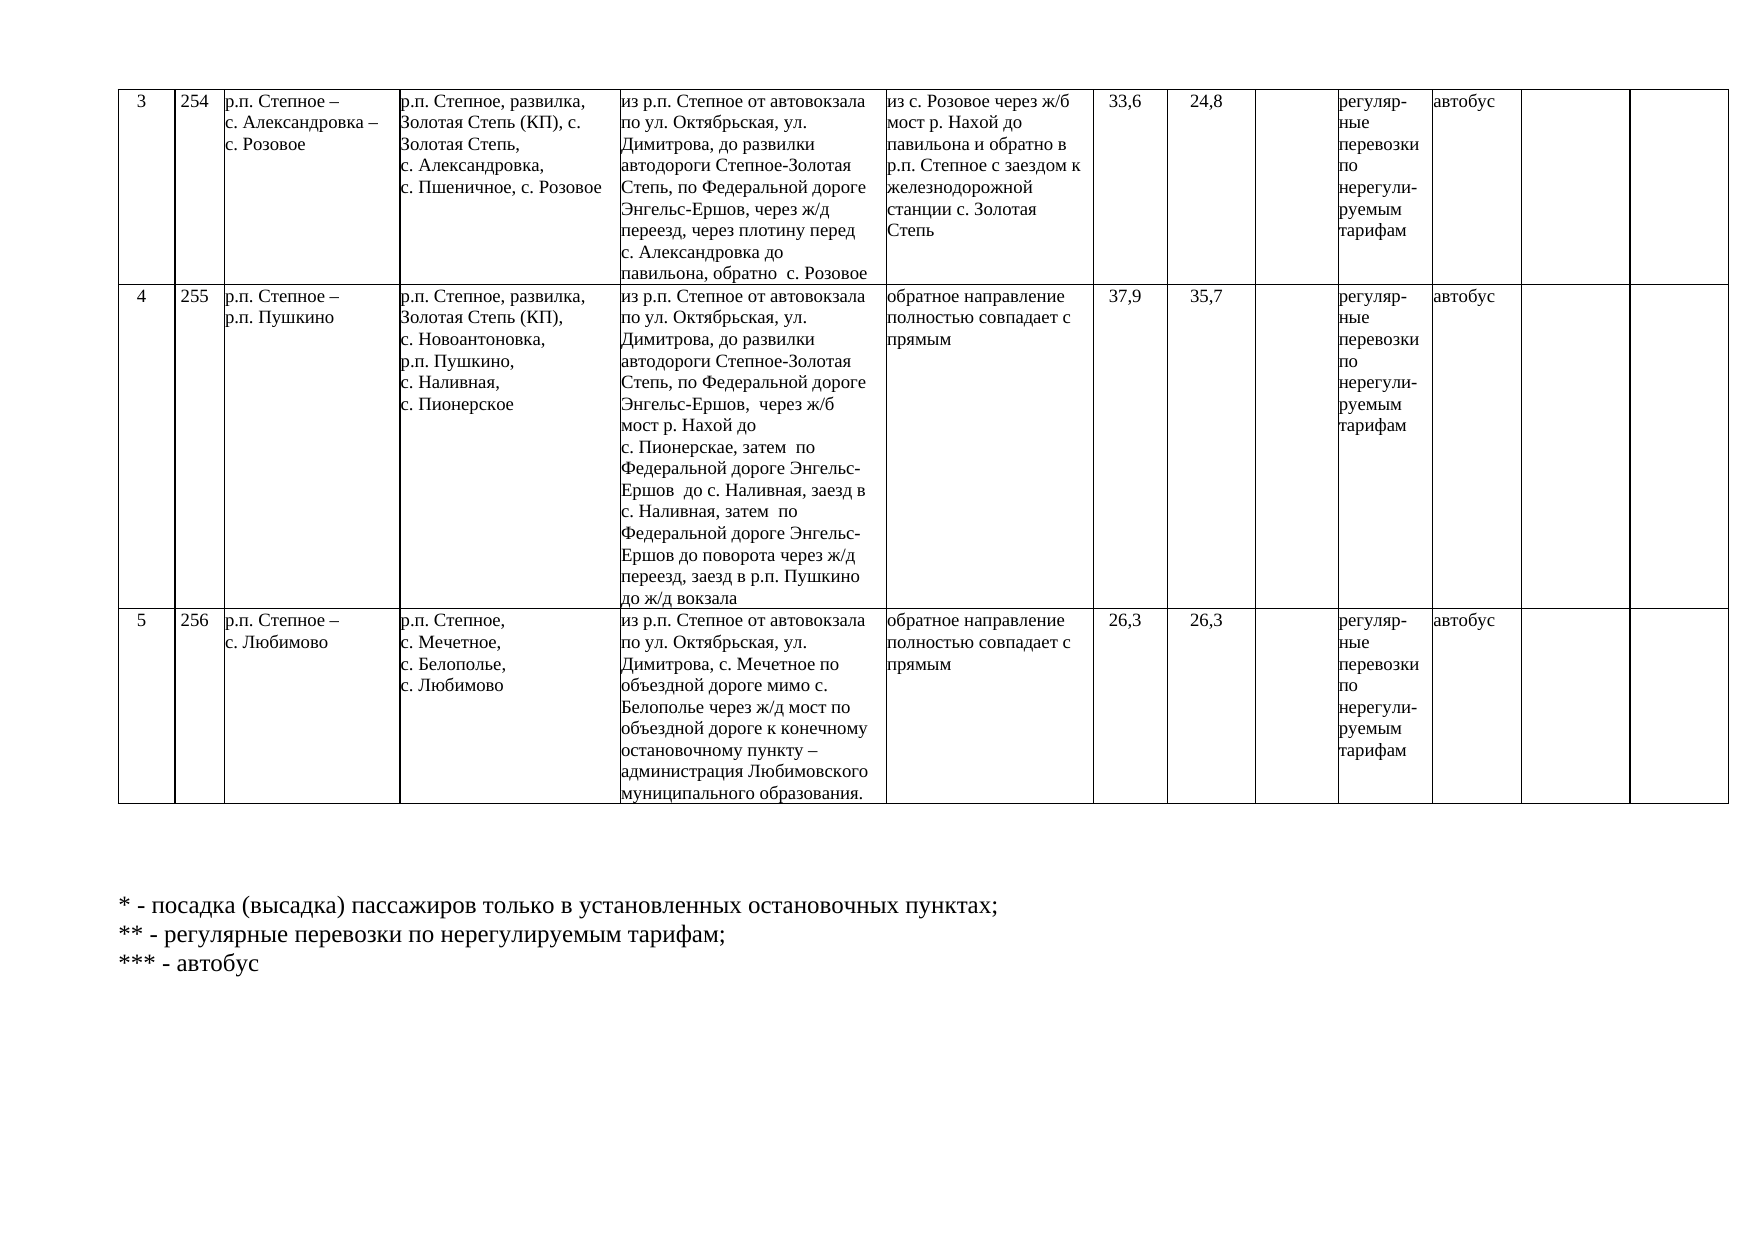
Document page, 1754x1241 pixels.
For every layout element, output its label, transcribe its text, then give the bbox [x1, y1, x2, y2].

table_cell 26,3 [1168, 609, 1255, 803]
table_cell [1339, 90, 1432, 284]
table_cell 26,3 [1094, 609, 1167, 803]
table_cell р.п. Степное – с. Александровка – с. Розовое [225, 90, 399, 284]
text * - посадка (высадка) пассажиров только в установленных остановочных пунктах; [118, 891, 1665, 919]
table_cell 37,9 [1094, 285, 1167, 608]
table_cell р.п. Степное – с. Любимово [225, 609, 399, 803]
table_cell из р.п. Степное от автовокзала по ул. Октябрьская, ул. Димитрова, до развилки автодороги Степное-Золотая Степь, по Федеральной дороге Энгельс-Ершов, через ж/д переезд, через плотину перед с. Александровка до павильона, обратно с. Розовое [621, 90, 886, 284]
table_cell 33,6 [1094, 90, 1167, 284]
table_cell р.п. Степное, развилка, Золотая Степь (КП), с. Золотая Степь, с. Александровка, с. Пшеничное, с. Розовое [401, 90, 620, 284]
table_cell [1522, 285, 1629, 608]
table_cell 4 [119, 285, 174, 608]
table_cell 254 [176, 90, 224, 284]
table_cell 256 [176, 609, 224, 803]
table_cell 3 [119, 90, 174, 284]
table_cell р.п. Степное, с. Мечетное, с. Белополье, с. Любимово [401, 609, 620, 803]
table_cell [1256, 90, 1338, 284]
table_cell автобус [1433, 90, 1521, 284]
table_cell автобус [1433, 285, 1521, 608]
table_cell [1522, 90, 1629, 284]
table_cell [1631, 285, 1728, 608]
table_cell автобус [1433, 609, 1521, 803]
table_cell 24,8 [1168, 90, 1255, 284]
table_cell [1631, 609, 1728, 803]
table_cell из с. Розовое через ж/б мост р. Нахой до павильона и обратно в р.п. Степное с заездом к железнодорожной станции с. Золотая Степь [887, 90, 1093, 284]
table_cell р.п. Степное – р.п. Пушкино [225, 285, 399, 608]
text ** - регулярные перевозки по нерегулируемым тарифам; [118, 919, 1665, 948]
table_cell из р.п. Степное от автовокзала по ул. Октябрьская, ул. Димитрова, до развилки автодороги Степное-Золотая Степь, по Федеральной дороге Энгельс-Ершов, через ж/б мост р. Нахой до с. Пионерскае, затем по Федеральной дороге Энгельс-Ершов до с. Наливная, заезд в с. Наливная, затем по Федеральной дороге Энгельс-Ершов до поворота через ж/д переезд, заезд в р.п. Пушкино до ж/д вокзала [621, 285, 886, 608]
table_cell обратное направление полностью совпадает с прямым [887, 609, 1093, 803]
table_cell р.п. Степное, развилка, Золотая Степь (КП), с. Новоантоновка, р.п. Пушкино, с. Наливная, с. Пионерское [401, 285, 620, 608]
table_cell обратное направление полностью совпадает с прямым [887, 285, 1093, 608]
table_cell 5 [119, 609, 174, 803]
table_cell [1256, 285, 1338, 608]
text *** - автобус [118, 948, 1665, 977]
table_cell 35,7 [1168, 285, 1255, 608]
table_cell регуляр-ные перевозки по нерегули-руемым тарифам [1339, 609, 1432, 803]
table_cell [1522, 609, 1629, 803]
table_cell из р.п. Степное от автовокзала по ул. Октябрьская, ул. Димитрова, с. Мечетное по объездной дороге мимо с. Белополье через ж/д мост по объездной дороге к конечному остановочному пункту – администрация Любимовского муниципального образования. [621, 609, 886, 803]
table_cell [1256, 609, 1338, 803]
table_cell 255 [176, 285, 224, 608]
table_cell регуляр-ные перевозки по нерегули-руемым тарифам [1339, 285, 1432, 608]
table_cell [1631, 90, 1728, 284]
